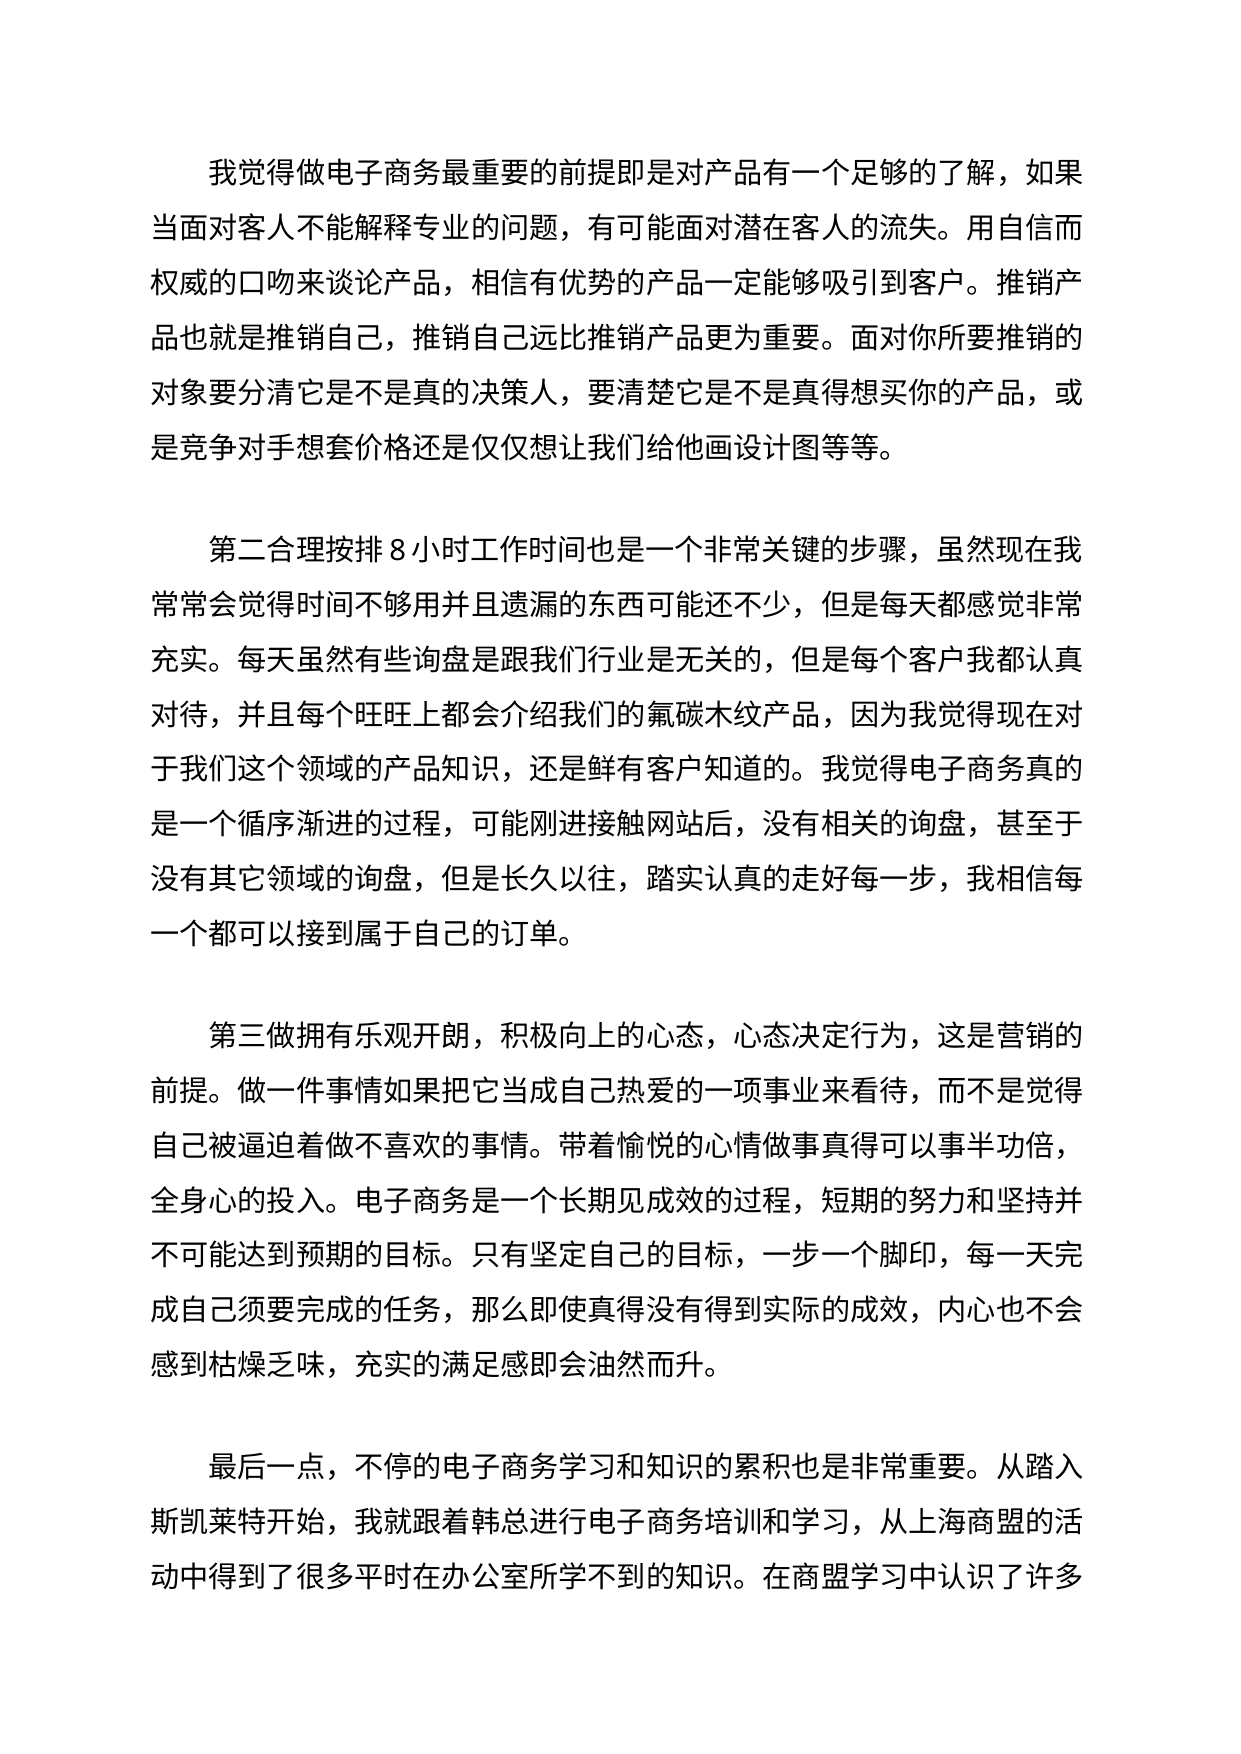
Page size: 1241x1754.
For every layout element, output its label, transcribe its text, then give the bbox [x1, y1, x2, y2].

text 我觉得做电子商务最重要的前提即是对产品有一个足够的了解，如果当面对客人不能解释专业的问题，有可能面对潜在客人的流失。用自信而权威的口吻来谈论产品，相信有优势的产品一定能够吸引到客户。推销产品也就是推销自己，推销自己远比推销产品更为重要。面对你所要推销的对象要分清它是不是真的决策人，要清楚它是不是真得想买你的产品，或是竞争对手想套价格还是仅仅想让我们给他画设计图等等。 [150, 150, 1090, 467]
text 第二合理按排8小时工作时间也是一个非常关键的步骤，虽然现在我常常会觉得时间不够用并且遗漏的东西可能还不少，但是每天都感觉非常充实。每天虽然有些询盘是跟我们行业是无关的，但是每个客户我都认真对待，并且每个旺旺上都会介绍我们的氟碳木纹产品，因为我觉得现在对于我们这个领域的产品知识，还是鲜有客户知道的。我觉得电子商务真的是一个循序渐进的过程，可能刚进接触网站后，没有相关的询盘，甚至于没有其它领域的询盘，但是长久以往，踏实认真的走好每一步，我相信每一个都可以接到属于自己的订单。 [150, 526, 1090, 953]
text 第三做拥有乐观开朗，积极向上的心态，心态决定行为，这是营销的前提。做一件事情如果把它当成自己热爱的一项事业来看待，而不是觉得自己被逼迫着做不喜欢的事情。带着愉悦的心情做事真得可以事半功倍，全身心的投入。电子商务是一个长期见成效的过程，短期的努力和坚持并不可能达到预期的目标。只有坚定自己的目标，一步一个脚印，每一天完成自己须要完成的任务，那么即使真得没有得到实际的成效，内心也不会感到枯燥乏味，充实的满足感即会油然而升。 [150, 1012, 1090, 1384]
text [150, 1443, 1090, 1596]
